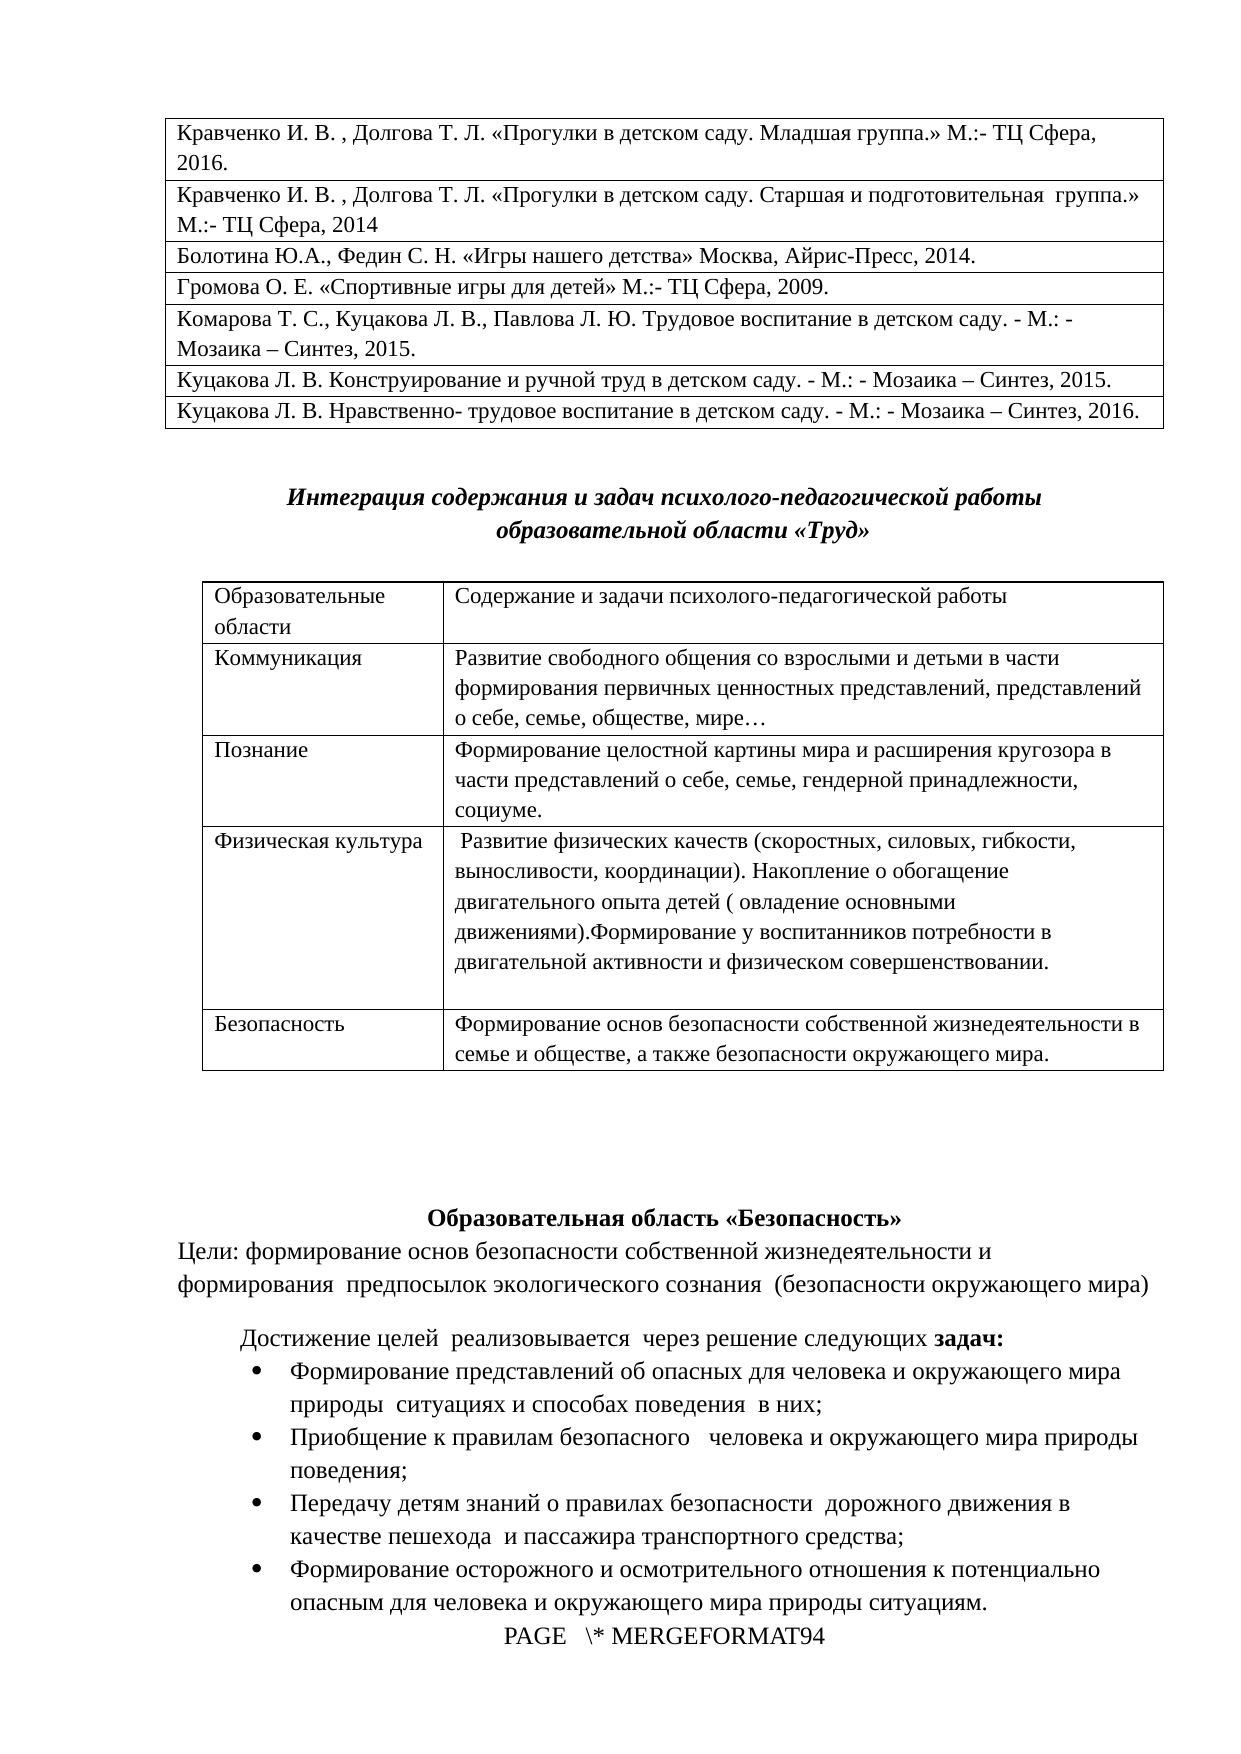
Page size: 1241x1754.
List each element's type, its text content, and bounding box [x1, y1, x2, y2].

table_cell Формирование целостной картины мира и расширения кругозора в части представлений о себе, семье, гендерной принадлежности, социуме. [444, 736, 1163, 826]
table_cell Куцакова Л. В. Конструирование и ручной труд в детском саду. - М.: - Мозаика – Синтез, 2015. [166, 366, 1163, 396]
table_cell Комарова Т. С., Куцакова Л. В., Павлова Л. Ю. Трудовое воспитание в детском саду. - М.: - Мозаика – Синтез, 2015. [166, 305, 1163, 365]
table_header Содержание и задачи психолого-педагогической работы [444, 583, 1163, 643]
text Цели: формирование основ безопасности собственной жизнедеятельности и формирования предпосылок экологического сознания (безопасности окружающего мира) [177, 1236, 1152, 1298]
list Передачу детям знаний о правилах безопасности дорожного движения в качестве пешехода и пассажира транспортного средства; [252, 1488, 1152, 1550]
table_cell Кравченко И. В. , Долгова Т. Л. «Прогулки в детском саду. Младшая группа.» М.:- ТЦ Сфера, 2016. [166, 119, 1163, 179]
table_cell Куцакова Л. В. Нравственно- трудовое воспитание в детском саду. - М.: - Мозаика – Синтез, 2016. [166, 397, 1163, 427]
text Интеграция содержания и задач психолого-педагогической работы [177, 482, 1152, 511]
table_cell Формирование основ безопасности собственной жизнедеятельности в семье и обществе, а также безопасности окружающего мира. [444, 1010, 1163, 1070]
table_cell Громова О. Е. «Спортивные игры для детей» М.:- ТЦ Сфера, 2009. [166, 273, 1163, 303]
table_header Образовательные области [203, 583, 443, 643]
table_cell Коммуникация [203, 644, 443, 734]
list Формирование осторожного и осмотрительного отношения к потенциально опасным для человека и окружающего мира природы ситуациям. [252, 1554, 1152, 1616]
table_cell Болотина Ю.А., Федин С. Н. «Игры нашего детства» Москва, Айрис-Пресс, 2014. [166, 242, 1163, 272]
table_cell Развитие свободного общения со взрослыми и детьми в части формирования первичных ценностных представлений, представлений о себе, семье, обществе, мире… [444, 644, 1163, 734]
table_cell Познание [203, 736, 443, 826]
table_cell Развитие физических качеств (скоростных, силовых, гибкости, выносливости, координации). Накопление о обогащение двигательного опыта детей ( овладение основными движениями).Формирование у воспитанников потребности в двигательной активности и физическом совершенствовании. [444, 827, 1163, 1008]
table_cell Кравченко И. В. , Долгова Т. Л. «Прогулки в детском саду. Старшая и подготовительная группа.» М.:- ТЦ Сфера, 2014 [166, 181, 1163, 241]
table_cell Безопасность [203, 1010, 443, 1070]
list Формирование представлений об опасных для человека и окружающего мира природы ситуациях и способах поведения в них; [252, 1356, 1152, 1418]
list Приобщение к правилам безопасного человека и окружающего мира природы поведения; [252, 1422, 1152, 1484]
text Достижение целей реализовывается через решение следующих задач: [177, 1323, 1152, 1352]
text Образовательная область «Безопасность» [177, 1203, 1152, 1232]
text образовательной области «Труд» [215, 515, 1152, 544]
table_cell Физическая культура [203, 827, 443, 1008]
